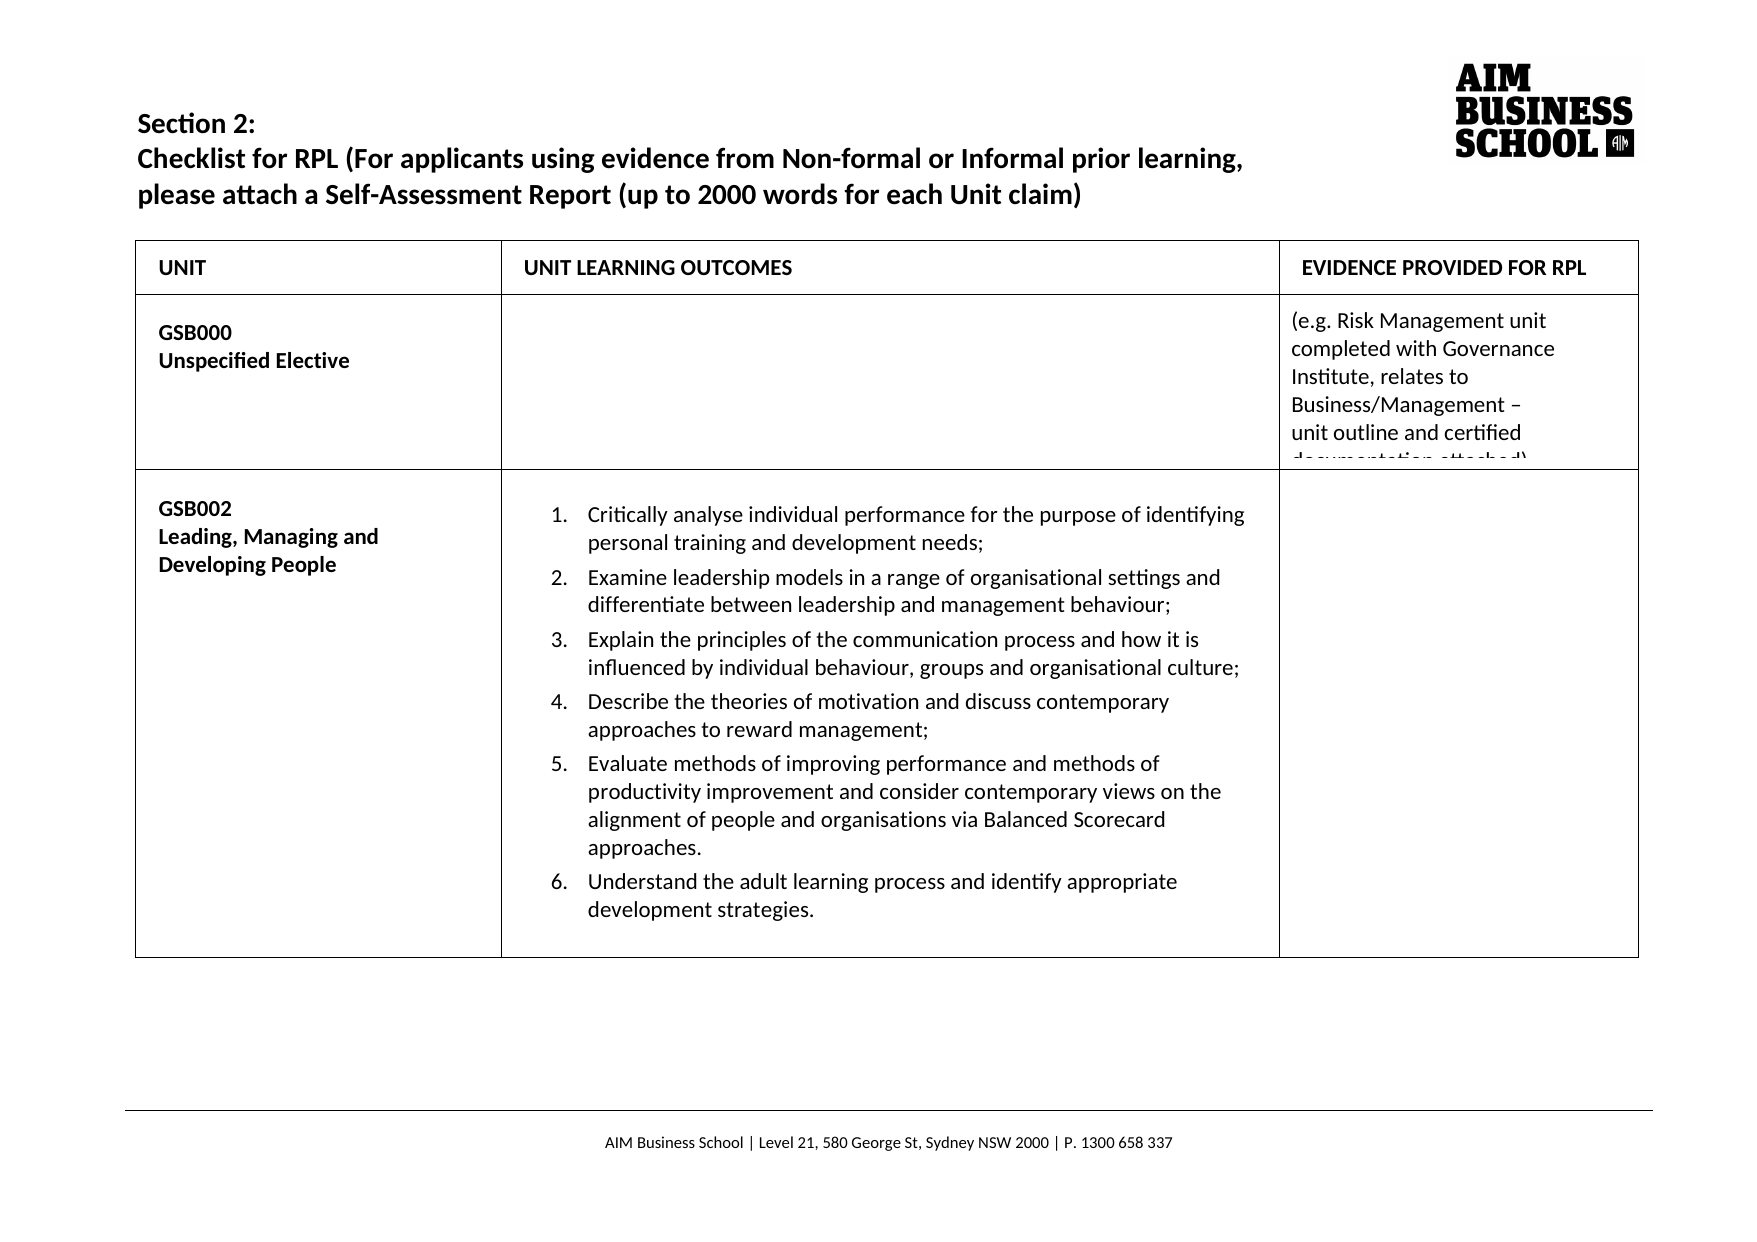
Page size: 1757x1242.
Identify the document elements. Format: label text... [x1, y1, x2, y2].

table_cell [502, 295, 1279, 469]
text Section 2: Checklist for RPL (For applicants using evidence from Non-formal or Informal prior learning, please attach a Self-Assessment Report (up to 2000 words for each Unit claim) [137, 105, 1656, 212]
table_cell (e.g. Risk Management unit completed with Governance Institute, relates to Business/Management – unit outline and certified documentation attached) [1280, 295, 1638, 469]
table_cell Critically analyse individual performance for the purpose of identifying personal training and development needs; Examine leadership models in a range of organisational settings and differentiate between leadership and management behaviour; Explain the principles of the communication process and how it is influenced by individual behaviour, groups and organisational culture; Describe the theories of motivation and discuss contemporary approaches to reward management; Evaluate methods of improving performance and methods of productivity improvement and consider contemporary views on the alignment of people and organisations via Balanced Scorecard approaches. Understand the adult learning process and identify appropriate development strategies. [502, 470, 1279, 957]
table_header EVIDENCE PROVIDED FOR RPL [1280, 241, 1638, 294]
table_cell GSB000 Unspecified Elective [136, 295, 501, 469]
table_cell GSB002 Leading, Managing and Developing People [136, 470, 501, 957]
table_header UNIT LEARNING OUTCOMES [502, 241, 1279, 294]
table_header UNIT [136, 241, 501, 294]
picture [1446, 54, 1647, 105]
table_cell [1280, 470, 1638, 957]
